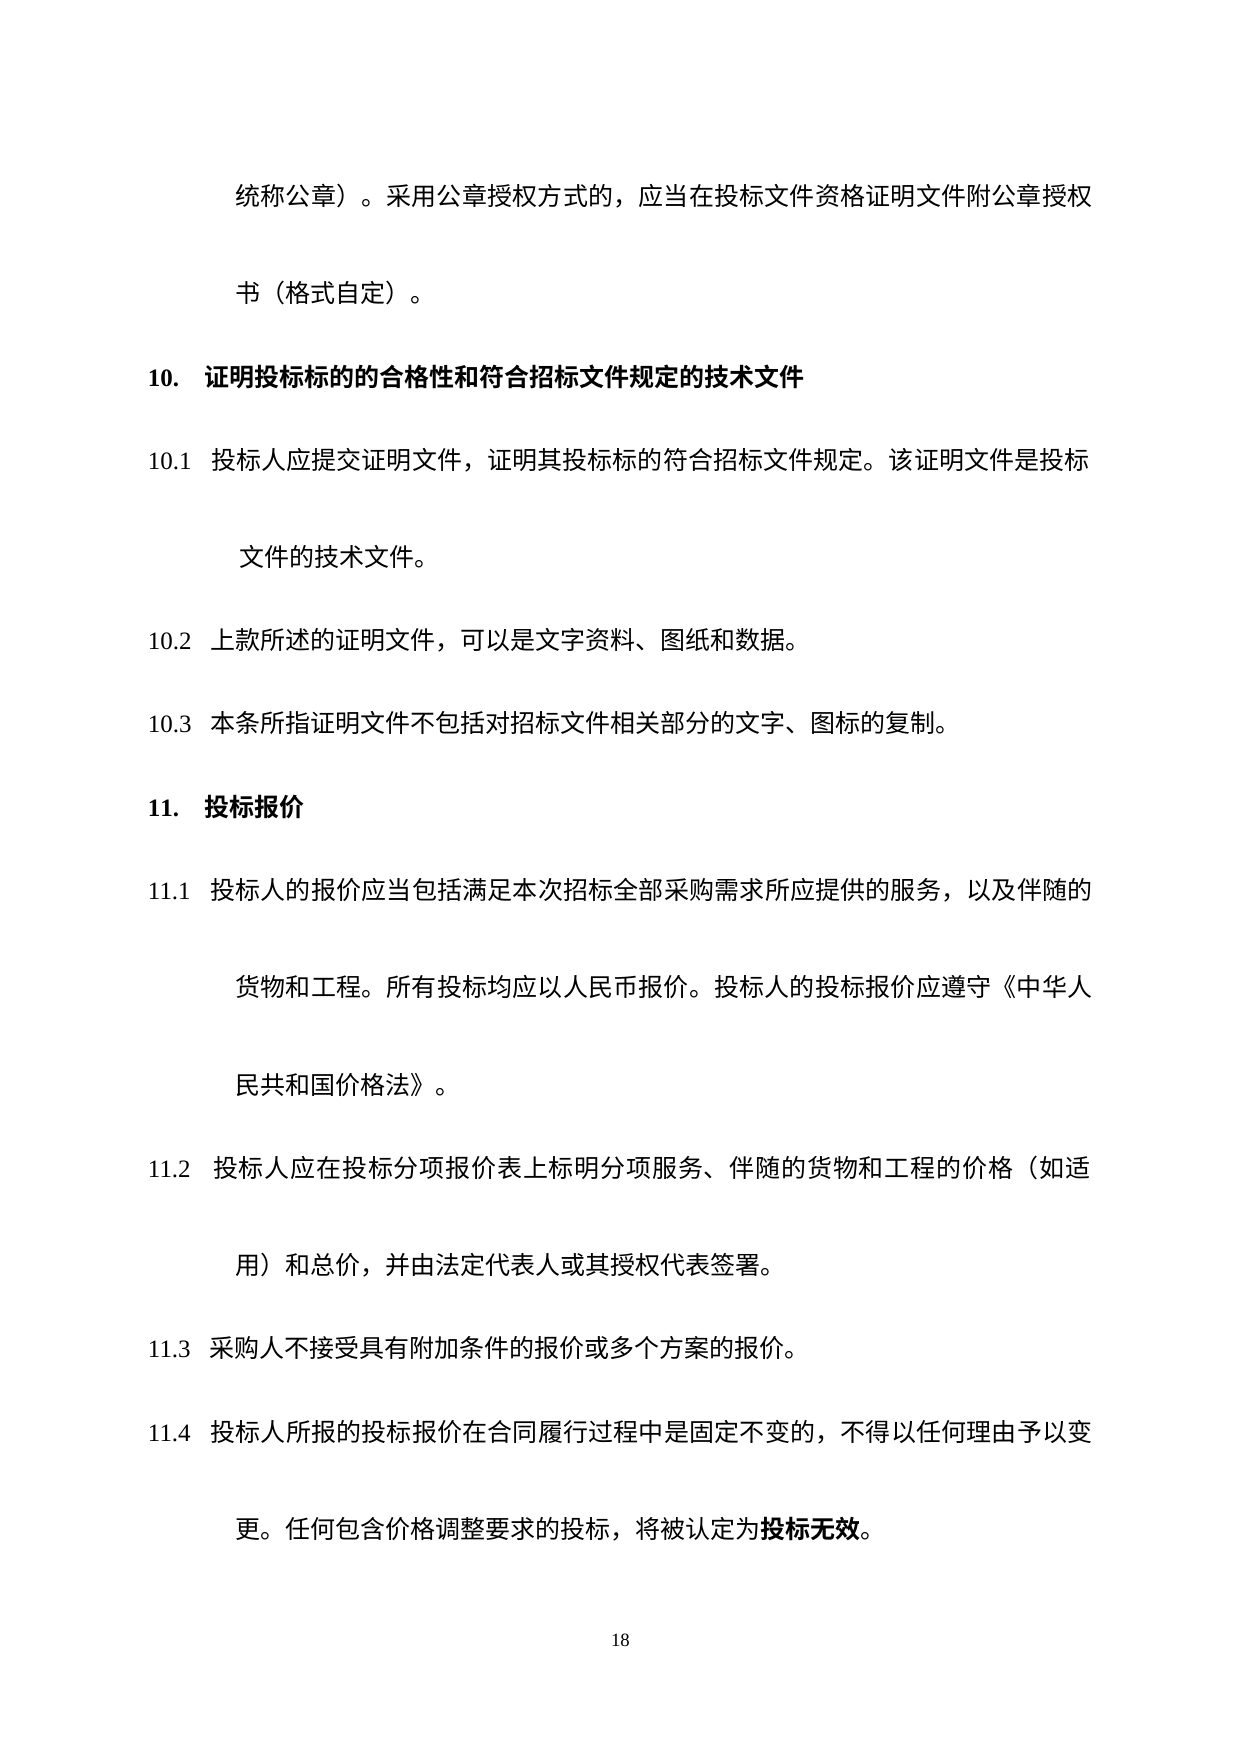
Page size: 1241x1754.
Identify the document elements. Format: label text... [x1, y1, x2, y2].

subtitle 11. 投标报价 [148, 773, 1092, 838]
subtitle 10. 证明投标标的的合格性和符合招标文件规定的技术文件 [148, 343, 1092, 408]
text 10.3 本条所指证明文件不包括对招标文件相关部分的文字、图标的复制。 [148, 689, 1092, 754]
text 10.2 上款所述的证明文件，可以是文字资料、图纸和数据。 [148, 606, 1092, 671]
text 11.1 投标人的报价应当包括满足本次招标全部采购需求所应提供的服务，以及伴随的货物和工程。所有投标均应以人民币报价。投标人的投标报价应遵守《中华人民共和国价格法》。 [148, 856, 1092, 1116]
text 11.4 投标人所报的投标报价在合同履行过程中是固定不变的，不得以任何理由予以变更。任何包含价格调整要求的投标，将被认定为投标无效。 [148, 1398, 1092, 1560]
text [148, 162, 1092, 324]
text 10.1 投标人应提交证明文件，证明其投标标的符合招标文件规定。该证明文件是投标文件的技术文件。 [148, 426, 1092, 588]
text 11.3 采购人不接受具有附加条件的报价或多个方案的报价。 [148, 1314, 1092, 1379]
text 11.2 投标人应在投标分项报价表上标明分项服务、伴随的货物和工程的价格（如适用）和总价，并由法定代表人或其授权代表签署。 [148, 1134, 1092, 1296]
